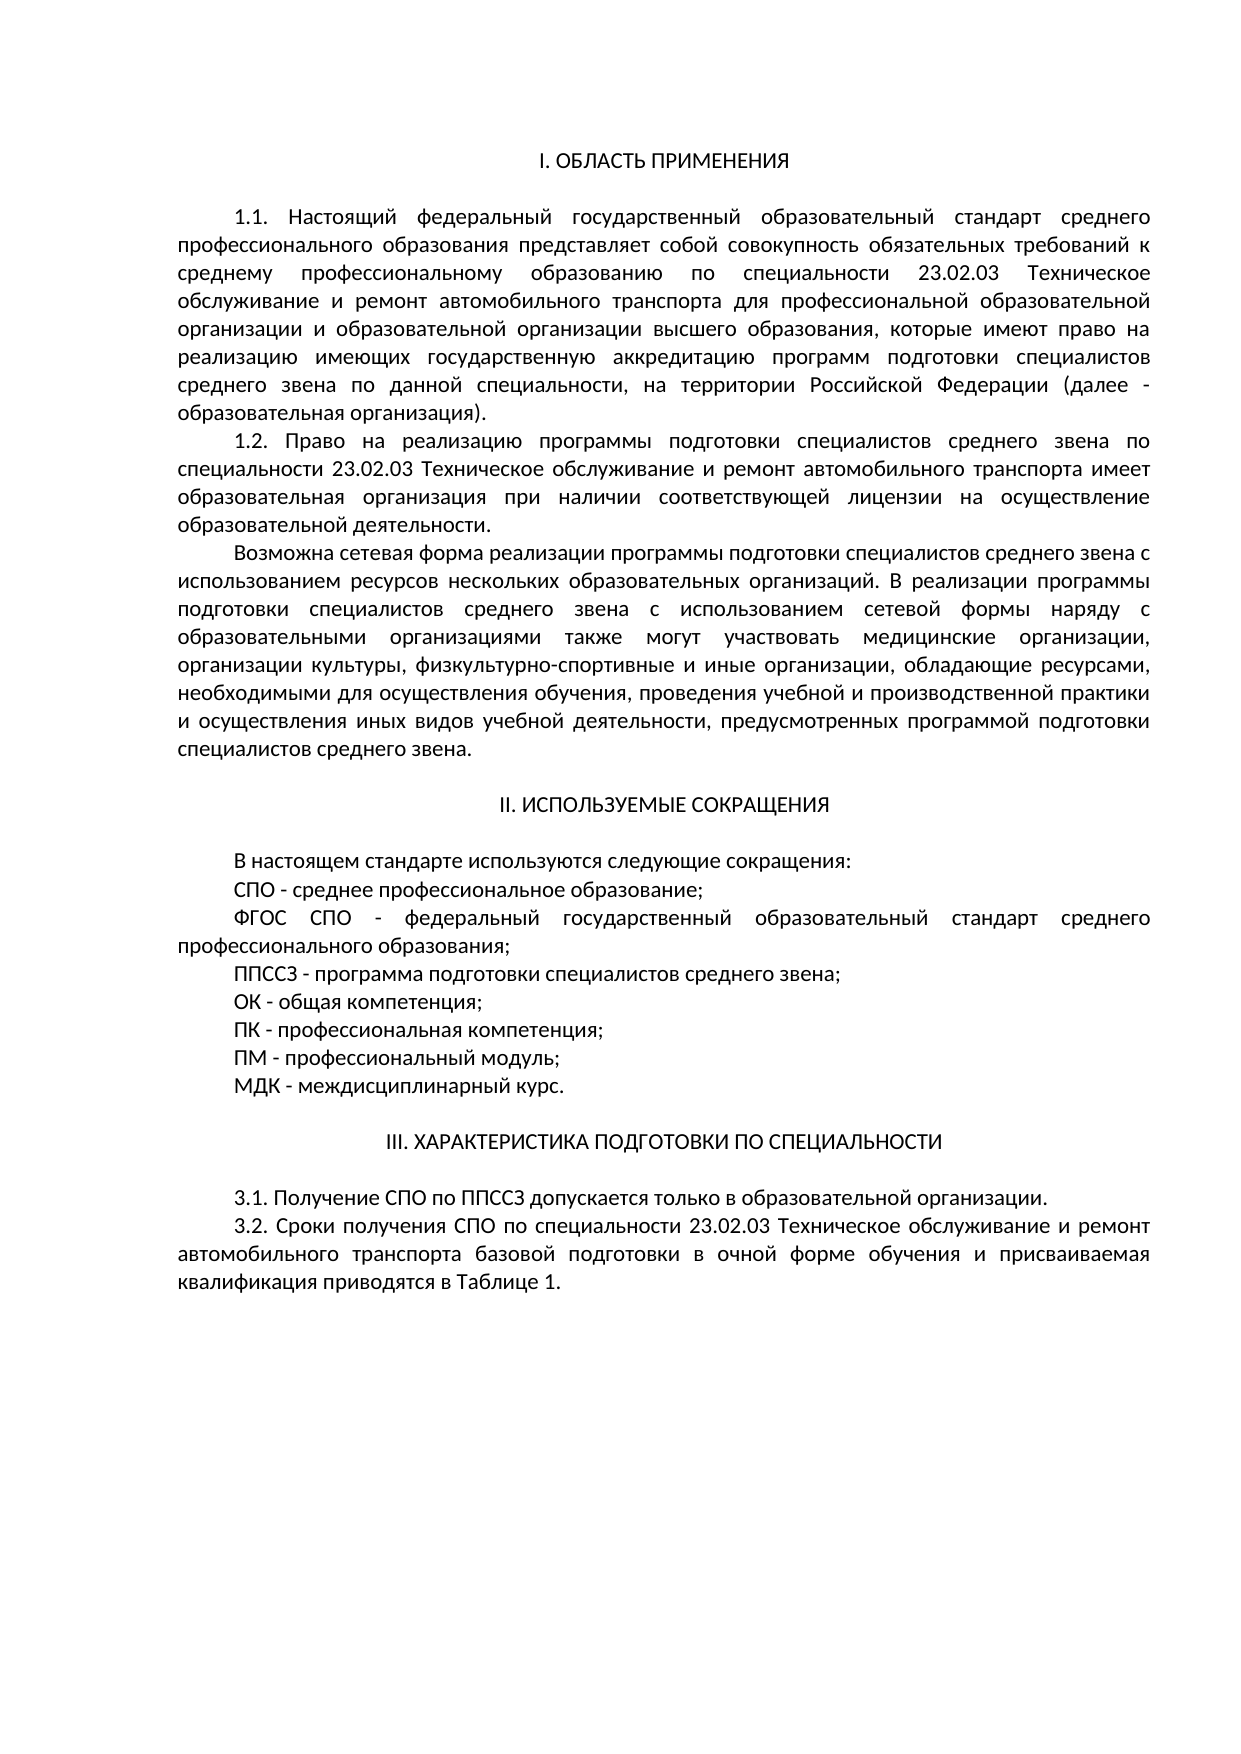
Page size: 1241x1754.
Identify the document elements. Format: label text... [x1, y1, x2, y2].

text ПК - профессиональная компетенция; [177, 1015, 1152, 1043]
text 1.1. Настоящий федеральный государственный образовательный стандарт среднего профессионального образования представляет собой совокупность обязательных требований к среднему профессиональному образованию по специальности 23.02.03 Техническое обслуживание и ремонт автомобильного транспорта для профессиональной образовательной организации и образовательной организации высшего образования, которые имеют право на реализацию имеющих государственную аккредитацию программ подготовки специалистов среднего звена по данной специальности, на территории Российской Федерации (далее - образовательная организация). [177, 202, 1152, 426]
text III. ХАРАКТЕРИСТИКА ПОДГОТОВКИ ПО СПЕЦИАЛЬНОСТИ [177, 1127, 1152, 1155]
text I. ОБЛАСТЬ ПРИМЕНЕНИЯ [177, 146, 1152, 174]
text 3.2. Сроки получения СПО по специальности 23.02.03 Техническое обслуживание и ремонт автомобильного транспорта базовой подготовки в очной форме обучения и присваиваемая квалификация приводятся в Таблице 1. [177, 1211, 1152, 1295]
text ПМ - профессиональный модуль; [177, 1043, 1152, 1071]
text МДК - междисциплинарный курс. [177, 1071, 1152, 1099]
text II. ИСПОЛЬЗУЕМЫЕ СОКРАЩЕНИЯ [177, 791, 1152, 819]
text 1.2. Право на реализацию программы подготовки специалистов среднего звена по специальности 23.02.03 Техническое обслуживание и ремонт автомобильного транспорта имеет образовательная организация при наличии соответствующей лицензии на осуществление образовательной деятельности. [177, 426, 1152, 538]
text ОК - общая компетенция; [177, 987, 1152, 1015]
text ППССЗ - программа подготовки специалистов среднего звена; [177, 959, 1152, 987]
text В настоящем стандарте используются следующие сокращения: [177, 847, 1152, 875]
text 3.1. Получение СПО по ППССЗ допускается только в образовательной организации. [177, 1183, 1152, 1211]
text Возможна сетевая форма реализации программы подготовки специалистов среднего звена с использованием ресурсов нескольких образовательных организаций. В реализации программы подготовки специалистов среднего звена с использованием сетевой формы наряду с образовательными организациями также могут участвовать медицинские организации, организации культуры, физкультурно-спортивные и иные организации, обладающие ресурсами, необходимыми для осуществления обучения, проведения учебной и производственной практики и осуществления иных видов учебной деятельности, предусмотренных программой подготовки специалистов среднего звена. [177, 538, 1152, 763]
text ФГОС СПО - федеральный государственный образовательный стандарт среднего профессионального образования; [177, 903, 1152, 959]
text СПО - среднее профессиональное образование; [177, 875, 1152, 903]
